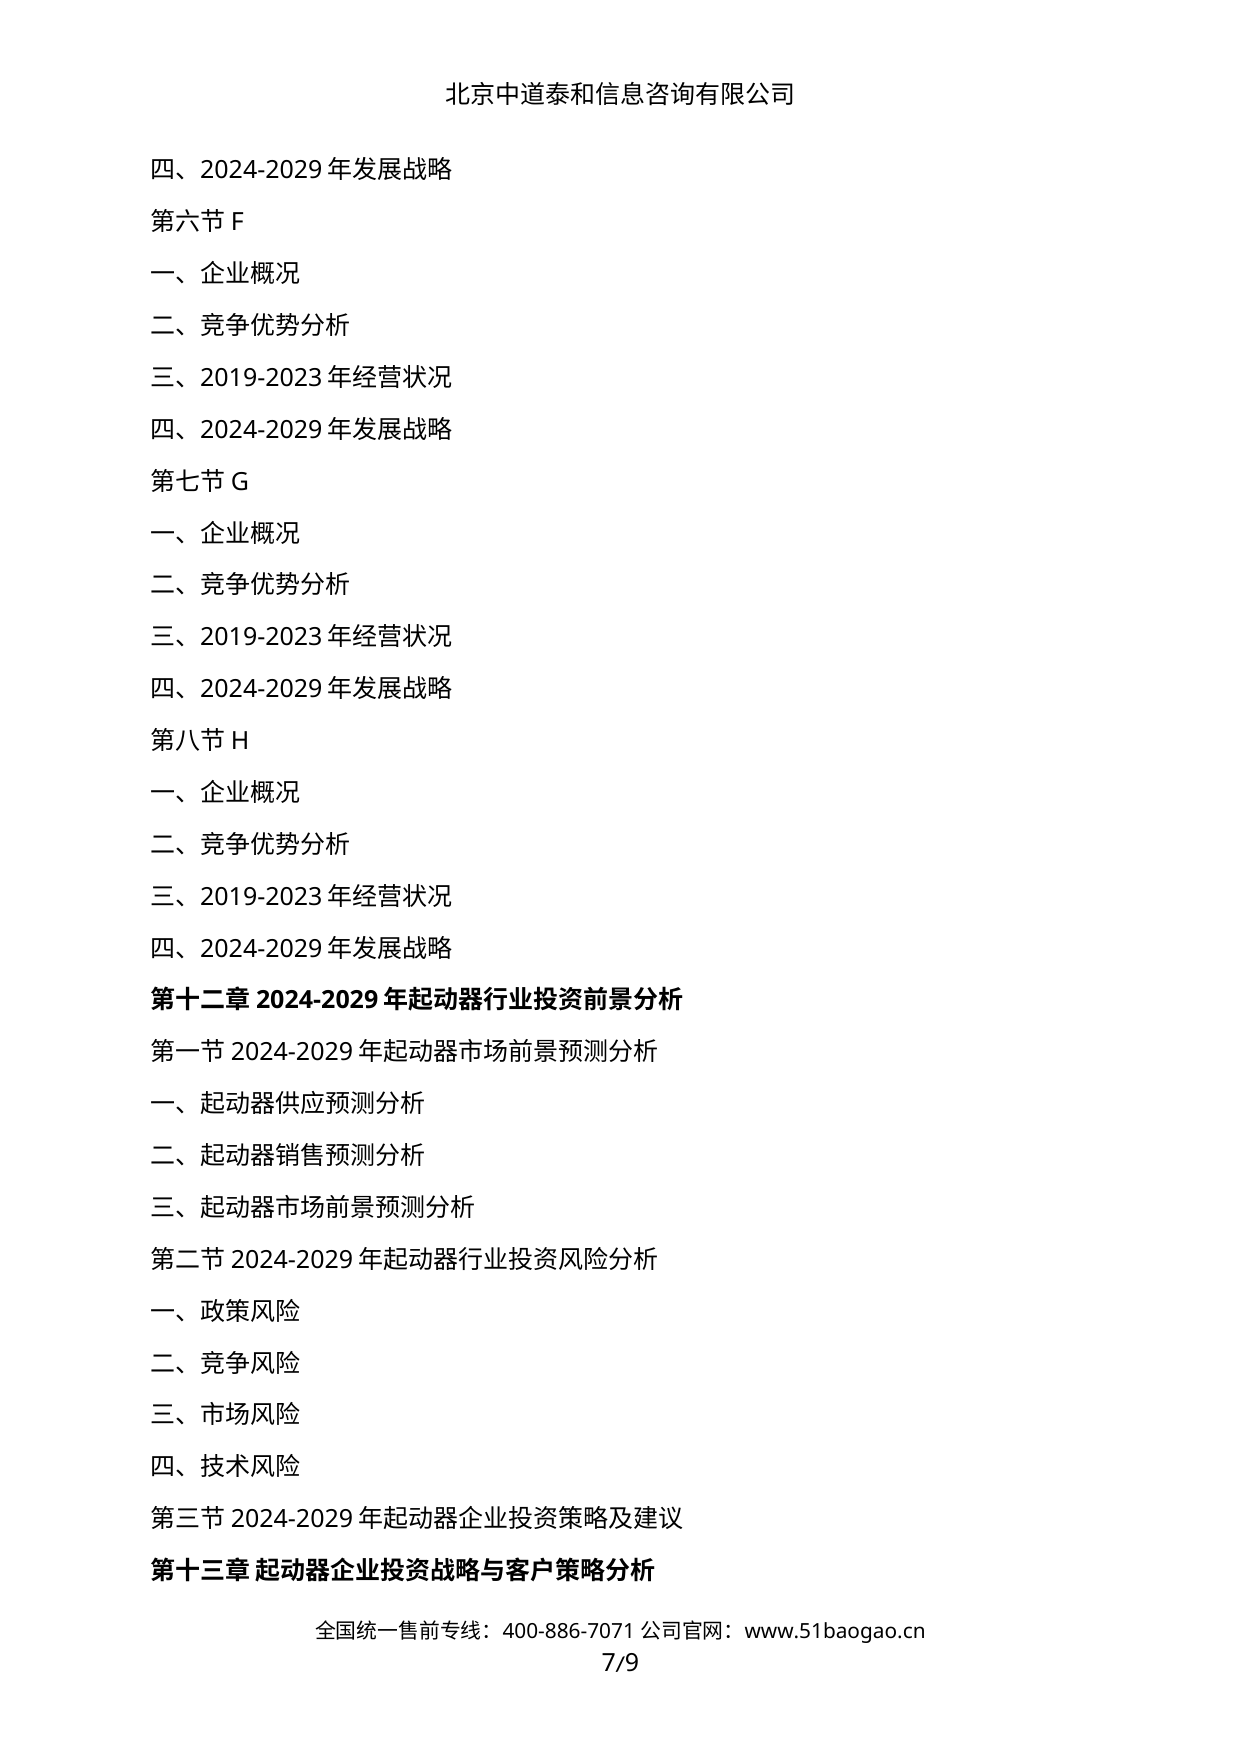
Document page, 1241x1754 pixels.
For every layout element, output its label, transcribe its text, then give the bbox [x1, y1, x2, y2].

text 二、起动器销售预测分析 [150, 1136, 1090, 1172]
text 三、2019-2023年经营状况 [150, 617, 1090, 653]
text 四、2024-2029年发展战略 [150, 928, 1090, 964]
text 第八节 H [150, 721, 1090, 757]
text 第十三章 起动器企业投资战略与客户策略分析 [150, 1551, 1090, 1587]
text 一、企业概况 [150, 254, 1090, 290]
text 四、2024-2029年发展战略 [150, 669, 1090, 705]
text 三、2019-2023年经营状况 [150, 876, 1090, 912]
text 一、起动器供应预测分析 [150, 1084, 1090, 1120]
text 第六节 F [150, 202, 1090, 238]
text 第十二章 2024-2029年起动器行业投资前景分析 [150, 980, 1090, 1016]
text 四、技术风险 [150, 1447, 1090, 1483]
text 三、市场风险 [150, 1395, 1090, 1431]
text 四、2024-2029年发展战略 [150, 150, 1090, 186]
text 二、竞争风险 [150, 1343, 1090, 1379]
text 二、竞争优势分析 [150, 306, 1090, 342]
text 第七节 G [150, 461, 1090, 497]
text 第三节 2024-2029年起动器企业投资策略及建议 [150, 1499, 1090, 1535]
text 二、竞争优势分析 [150, 824, 1090, 861]
text 第一节 2024-2029年起动器市场前景预测分析 [150, 1032, 1090, 1068]
text 三、2019-2023年经营状况 [150, 357, 1090, 394]
text 一、企业概况 [150, 772, 1090, 809]
text 一、政策风险 [150, 1291, 1090, 1327]
text 三、起动器市场前景预测分析 [150, 1187, 1090, 1224]
text 第二节 2024-2029年起动器行业投资风险分析 [150, 1239, 1090, 1276]
text 四、2024-2029年发展战略 [150, 409, 1090, 446]
text 一、企业概况 [150, 513, 1090, 549]
text 二、竞争优势分析 [150, 565, 1090, 601]
